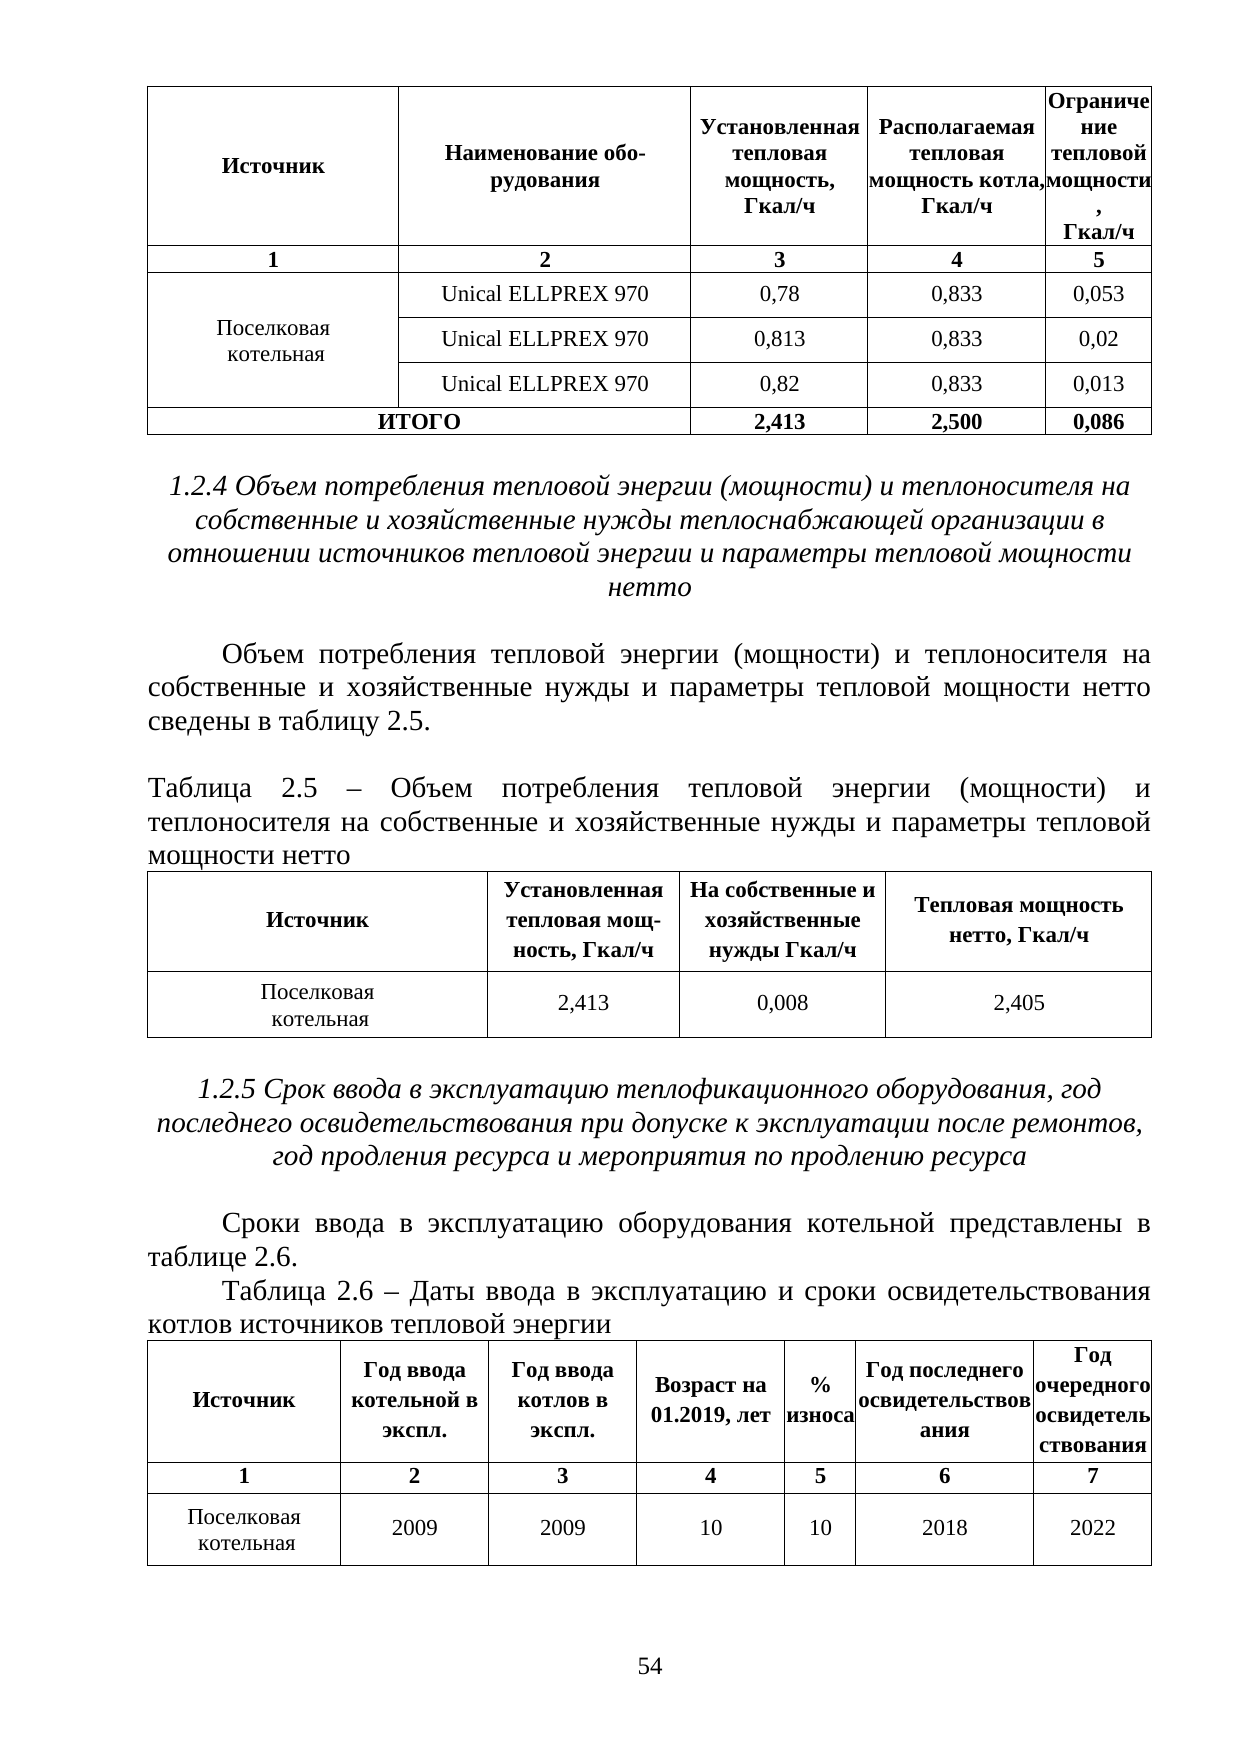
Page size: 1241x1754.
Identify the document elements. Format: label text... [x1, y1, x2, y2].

table_header На собственные и хозяйственные нужды Гкал/ч [680, 872, 885, 971]
table_cell 5 [785, 1463, 855, 1493]
table_cell Unical ELLPREX 970 [399, 318, 690, 362]
table_header Установленная тепловая мощность, Гкал/ч [488, 872, 679, 971]
table_header Наименование оборудования [399, 87, 690, 245]
text Таблица 2.5 – Объем потребления тепловой энергии (мощности) и теплоносителя на собственные и хозяйственные нужды и параметры тепловой мощности нетто [148, 770, 1152, 871]
table_cell Поселковая котельная [148, 972, 487, 1037]
table_cell 0,008 [680, 972, 885, 1037]
table_cell 2 [399, 246, 690, 272]
table_cell 2,413 [488, 972, 679, 1037]
table_cell 2009 [341, 1494, 488, 1565]
table_cell 4 [868, 246, 1045, 272]
table_cell 2018 [856, 1494, 1033, 1565]
table_cell 2 [341, 1463, 488, 1493]
table_cell 0,78 [691, 273, 867, 317]
table_cell 0,813 [691, 318, 867, 362]
table_cell Unical ELLPREX 970 [399, 363, 690, 407]
table_header Возраст на 01.2019, лет [637, 1341, 784, 1462]
table_cell 0,82 [691, 363, 867, 407]
table_cell 1 [148, 1463, 340, 1493]
table_cell 2,405 [886, 972, 1151, 1037]
table_cell 0,02 [1046, 318, 1151, 362]
table_cell 0,053 [1046, 273, 1151, 317]
table_cell 2022 [1034, 1494, 1151, 1565]
table_cell 10 [785, 1494, 855, 1565]
table_cell 2,413 [691, 408, 867, 434]
subtitle 1.2.5 Срок ввода в эксплуатацию теплофикационного оборудования, год последнего освидетельствования при допуске к эксплуатации после ремонтов, год продления ресурса и мероприятия по продлению ресурса [148, 1071, 1152, 1172]
table_cell 2,500 [868, 408, 1045, 434]
text Объем потребления тепловой энергии (мощности) и теплоносителя на собственные и хозяйственные нужды и параметры тепловой мощности нетто сведены в таблицу 2.5. [148, 636, 1152, 737]
table_header Ограничение тепловой мощности, Гкал/ч [1046, 87, 1151, 245]
subtitle 1.2.4 Объем потребления тепловой энергии (мощности) и теплоносителя на собственные и хозяйственные нужды теплоснабжающей организации в отношении источников тепловой энергии и параметры тепловой мощности нетто [148, 468, 1152, 602]
table_cell Поселковая котельная [148, 273, 398, 407]
table_header % износа [785, 1341, 855, 1462]
table_cell 6 [856, 1463, 1033, 1493]
text Сроки ввода в эксплуатацию оборудования котельной представлены в таблице 2.6. [148, 1206, 1152, 1273]
table_header Установленная тепловая мощность, Гкал/ч [691, 87, 867, 245]
table_header Источник [148, 1341, 340, 1462]
table_header Располагаемая тепловая мощность котла, Гкал/ч [868, 87, 1045, 245]
table_cell 7 [1034, 1463, 1151, 1493]
table_cell 0,833 [868, 363, 1045, 407]
table_header Источник [148, 872, 487, 971]
table_header Источник [148, 87, 398, 245]
table_cell Unical ELLPREX 970 [399, 273, 690, 317]
table_cell 5 [1046, 246, 1151, 272]
table_cell 1 [148, 246, 398, 272]
table_header Год ввода котельной в экспл. [341, 1341, 488, 1462]
table_cell Поселковая котельная [148, 1494, 340, 1565]
table_header Год последнего освидетельствования [856, 1341, 1033, 1462]
table_header Год ввода котлов в экспл. [489, 1341, 636, 1462]
table_header Год очередного освидетельствования [1034, 1341, 1151, 1462]
table_cell 0,833 [868, 318, 1045, 362]
table_cell 3 [489, 1463, 636, 1493]
table_cell 10 [637, 1494, 784, 1565]
table_header Тепловая мощность нетто, Гкал/ч [886, 872, 1151, 971]
table_cell 0,833 [868, 273, 1045, 317]
table_cell 0,013 [1046, 363, 1151, 407]
table_cell ИТОГО [148, 408, 690, 434]
text Таблица 2.6 – Даты ввода в эксплуатацию и сроки освидетельствования котлов источников тепловой энергии [148, 1273, 1152, 1340]
table_cell 3 [691, 246, 867, 272]
table_cell 4 [637, 1463, 784, 1493]
table_cell 0,086 [1046, 408, 1151, 434]
table_cell 2009 [489, 1494, 636, 1565]
